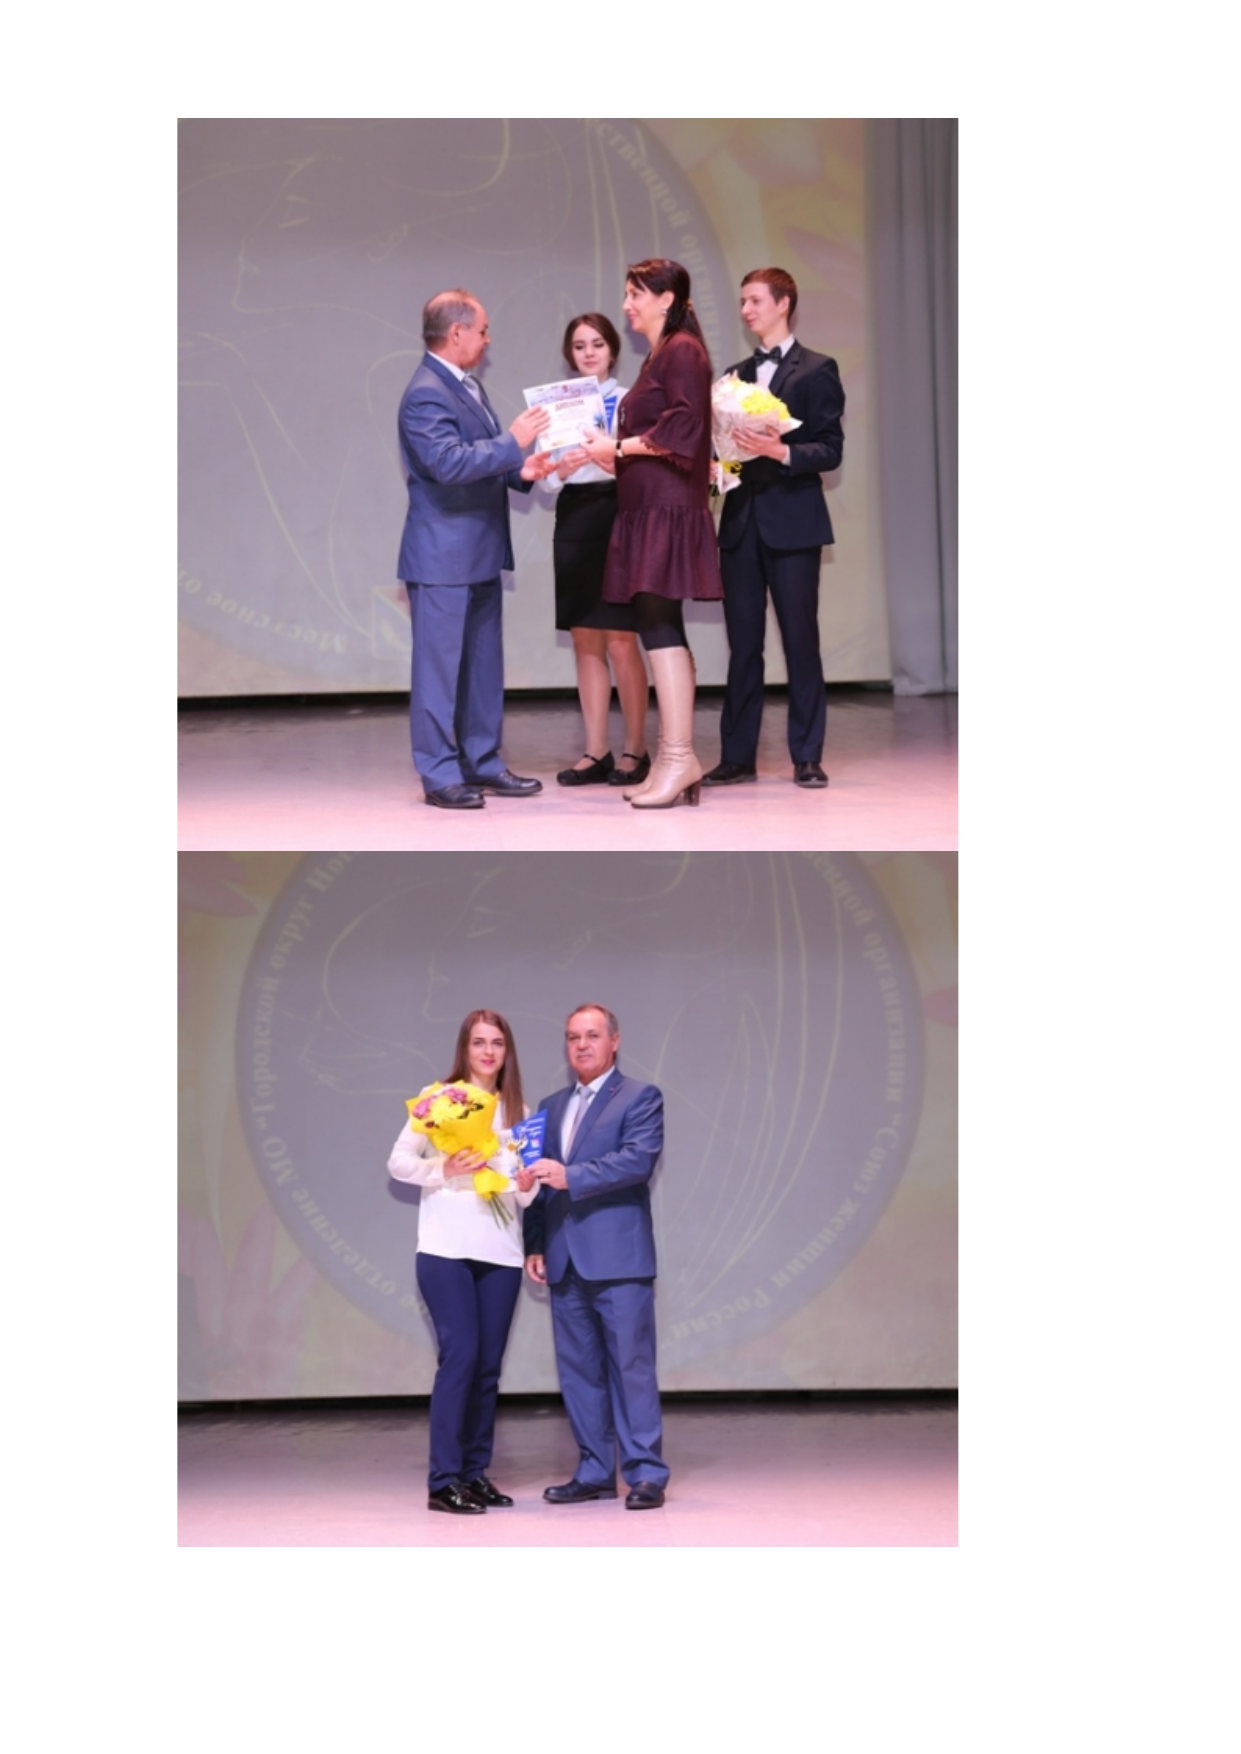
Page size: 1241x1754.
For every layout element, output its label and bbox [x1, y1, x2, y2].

picture [177, 118, 959, 1547]
